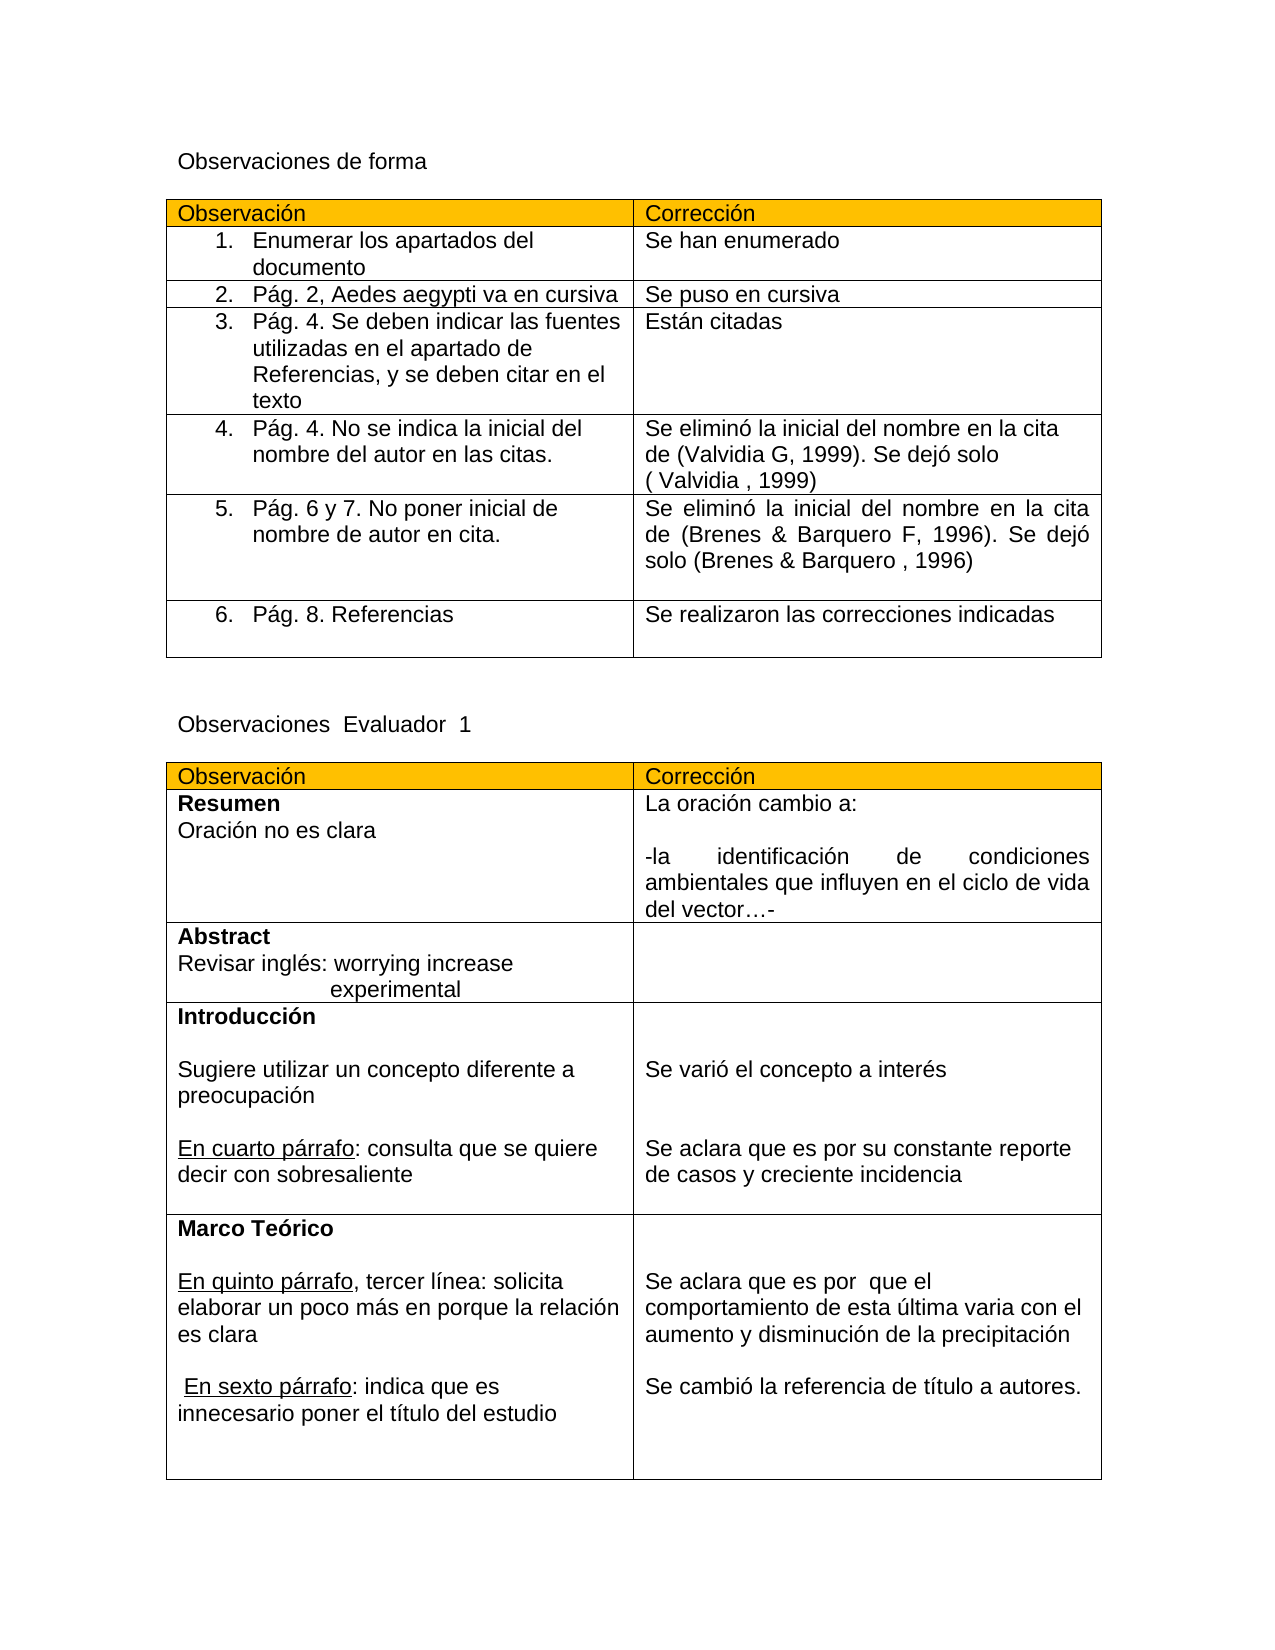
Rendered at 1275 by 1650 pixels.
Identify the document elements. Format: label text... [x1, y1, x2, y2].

table_header Observación [167, 200, 633, 226]
table_cell Pág. 4. No se indica la inicial del nombre del autor en las citas. [167, 415, 633, 494]
table_header Observación [167, 763, 633, 789]
table_cell La oración cambio a: -la identificación de condiciones ambientales que influyen en el ciclo de vida del vector…- [634, 790, 1101, 922]
table_cell Se puso en cursiva [634, 281, 1101, 307]
table_cell Introducción Sugiere utilizar un concepto diferente a preocupación En cuarto párrafo: consulta que se quiere decir con sobresaliente [167, 1003, 633, 1214]
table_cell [634, 1215, 1101, 1479]
table_header Corrección [634, 200, 1101, 226]
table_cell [167, 1215, 633, 1479]
table_cell Abstract Revisar inglés: worrying increase experimental [167, 923, 633, 1002]
table_header Corrección [634, 763, 1101, 789]
table_cell [634, 923, 1101, 1002]
table_cell Están citadas [634, 308, 1101, 414]
table_cell Pág. 4. Se deben indicar las fuentes utilizadas en el apartado de Referencias, y se deben citar en el texto [167, 308, 633, 414]
table_cell Pág. 6 y 7. No poner inicial de nombre de autor en cita. [167, 495, 633, 600]
text Observaciones de forma [177, 148, 1098, 174]
table_cell Pág. 8. Referencias [167, 601, 633, 657]
text Observaciones Evaluador 1 [177, 711, 1098, 737]
table_cell Se han enumerado [634, 227, 1101, 280]
table_cell Se eliminó la inicial del nombre en la cita de (Brenes & Barquero F, 1996). Se dejó solo (Brenes & Barquero , 1996) [634, 495, 1101, 600]
table_cell Enumerar los apartados del documento [167, 227, 633, 280]
table_cell Pág. 2, Aedes aegypti va en cursiva [167, 281, 633, 307]
table_cell Se eliminó la inicial del nombre en la cita de (Valvidia G, 1999). Se dejó solo ( Valvidia , 1999) [634, 415, 1101, 494]
table_cell Resumen Oración no es clara [167, 790, 633, 922]
table_cell Se realizaron las correcciones indicadas [634, 601, 1101, 657]
table_cell Se varió el concepto a interés Se aclara que es por su constante reporte de casos y creciente incidencia [634, 1003, 1101, 1214]
